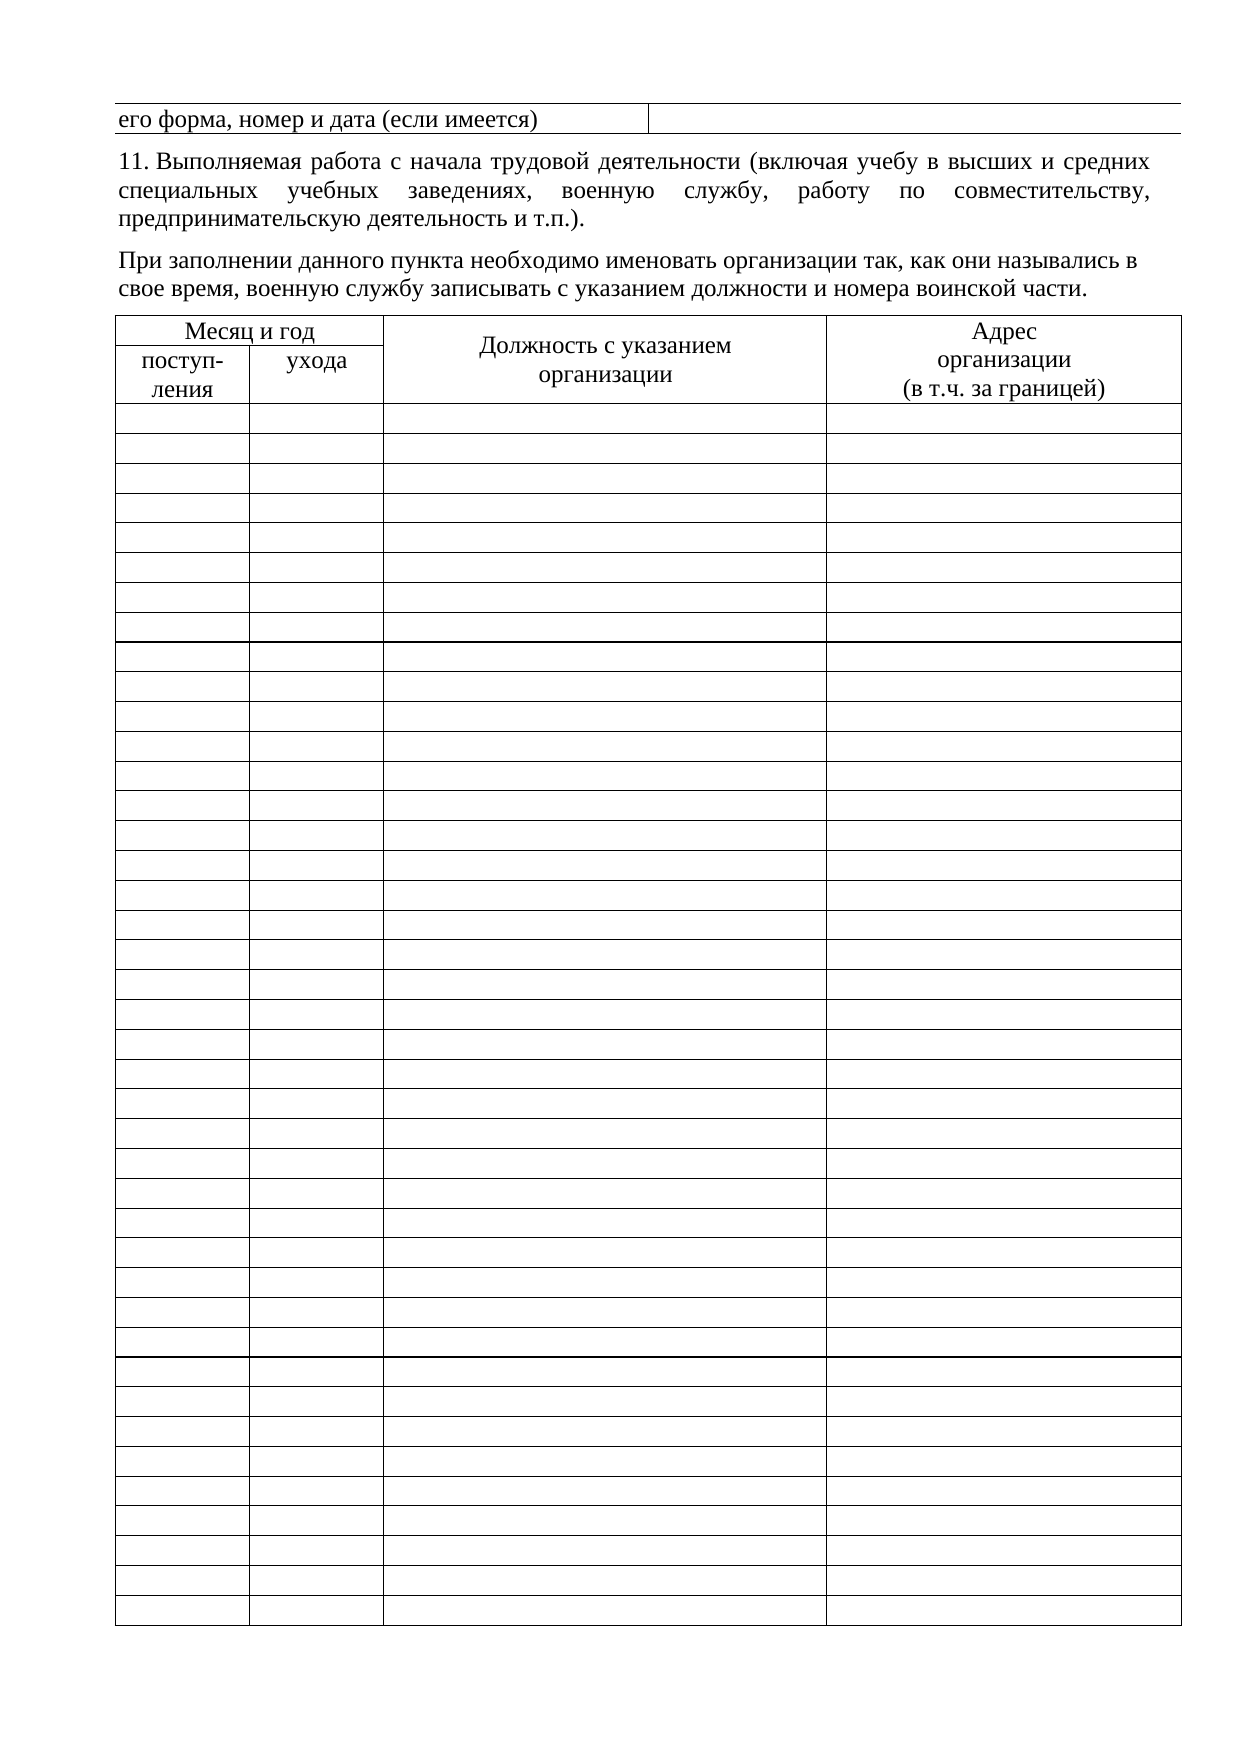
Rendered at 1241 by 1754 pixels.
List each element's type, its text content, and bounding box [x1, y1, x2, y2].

table_cell [116, 553, 249, 582]
table_cell [116, 881, 249, 909]
table_cell [384, 1060, 826, 1088]
table_cell [116, 523, 249, 552]
table_cell [250, 1238, 383, 1267]
table_cell [827, 523, 1181, 552]
table_cell [250, 1298, 383, 1327]
table_cell [250, 762, 383, 790]
table_cell [384, 1179, 826, 1207]
table_cell [116, 1149, 249, 1178]
table_cell [384, 1477, 826, 1505]
table_cell [116, 702, 249, 731]
table_cell [384, 1566, 826, 1595]
table_cell [116, 1596, 249, 1624]
table_cell [116, 1238, 249, 1267]
table_cell [827, 791, 1181, 820]
table_cell [384, 732, 826, 761]
table_cell [250, 1179, 383, 1207]
table_cell [827, 1268, 1181, 1297]
table_cell [827, 1060, 1181, 1088]
table_cell [116, 1477, 249, 1505]
table_cell [827, 1238, 1181, 1267]
table_cell [384, 851, 826, 880]
table_cell [384, 1149, 826, 1178]
table_cell [827, 1447, 1181, 1476]
table_cell [827, 821, 1181, 850]
table_cell [116, 1179, 249, 1207]
table_cell [384, 404, 826, 433]
table_cell [384, 881, 826, 909]
table_cell [384, 1089, 826, 1118]
table_cell [827, 672, 1181, 701]
table_cell [827, 404, 1181, 433]
table_cell [827, 434, 1181, 463]
table_cell [250, 1328, 383, 1356]
table_cell [116, 911, 249, 939]
table_cell [384, 1358, 826, 1386]
table_cell [827, 940, 1181, 969]
table_cell [384, 821, 826, 850]
table_cell [827, 553, 1181, 582]
table_cell [384, 1417, 826, 1446]
table_cell [250, 1268, 383, 1297]
table_cell [250, 940, 383, 969]
table_cell [250, 583, 383, 612]
table_cell [250, 1149, 383, 1178]
table_cell [250, 1477, 383, 1505]
table_cell [827, 583, 1181, 612]
table_cell [250, 1000, 383, 1029]
table_cell [384, 583, 826, 612]
table_cell [250, 672, 383, 701]
table_cell [384, 1447, 826, 1476]
table_cell [827, 1417, 1181, 1446]
table_cell [384, 762, 826, 790]
table_cell [384, 1119, 826, 1148]
table_cell [827, 762, 1181, 790]
table_cell [250, 1447, 383, 1476]
table_cell поступления [116, 346, 249, 403]
table_cell [250, 1506, 383, 1535]
table_cell [116, 1298, 249, 1327]
table_cell ухода [250, 346, 383, 403]
table_cell [116, 643, 249, 671]
table_cell [250, 821, 383, 850]
table_cell [250, 1417, 383, 1446]
table_cell [384, 911, 826, 939]
table_cell [827, 1298, 1181, 1327]
table_cell [250, 1536, 383, 1565]
table_cell [827, 643, 1181, 671]
table_cell [827, 464, 1181, 492]
table_cell [116, 613, 249, 641]
table_cell [250, 911, 383, 939]
table_cell [250, 1387, 383, 1416]
table_cell [827, 732, 1181, 761]
table_cell [116, 1089, 249, 1118]
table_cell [115, 104, 648, 132]
table_cell [116, 1328, 249, 1356]
table_cell [116, 940, 249, 969]
table_cell [116, 1566, 249, 1595]
table_cell [116, 404, 249, 433]
table_cell [250, 613, 383, 641]
table_cell [250, 1089, 383, 1118]
table_cell [250, 881, 383, 909]
table_cell [384, 940, 826, 969]
table_cell [250, 553, 383, 582]
table_cell [250, 523, 383, 552]
table_cell [116, 583, 249, 612]
table_cell [384, 1506, 826, 1535]
table_cell [384, 494, 826, 522]
table_cell [384, 434, 826, 463]
table_cell [250, 702, 383, 731]
table_header Должность с указанием организации [384, 316, 826, 403]
table_cell [250, 970, 383, 999]
table_cell [827, 1179, 1181, 1207]
table_cell [827, 1566, 1181, 1595]
table_cell [827, 1119, 1181, 1148]
table_cell [116, 1209, 249, 1237]
table_cell [827, 1506, 1181, 1535]
table_cell [827, 970, 1181, 999]
table_cell [384, 791, 826, 820]
table_cell [827, 494, 1181, 522]
table_cell [384, 702, 826, 731]
table_cell [116, 1387, 249, 1416]
table_cell [384, 970, 826, 999]
table_cell [827, 1536, 1181, 1565]
table_cell [384, 672, 826, 701]
table_cell [384, 1000, 826, 1029]
text 11. Выполняемая работа с начала трудовой деятельности (включая учебу в высших и средних специальных учебных заведениях, военную службу, работу по совместительству, предпринимательскую деятельность и т.п.). [118, 146, 1152, 232]
table_cell [116, 732, 249, 761]
table_cell [116, 434, 249, 463]
table_cell [116, 1417, 249, 1446]
table_cell [116, 464, 249, 492]
table_cell [250, 404, 383, 433]
table_cell [116, 821, 249, 850]
table_cell [250, 464, 383, 492]
table_cell [827, 702, 1181, 731]
table_cell [384, 643, 826, 671]
table_cell [384, 1536, 826, 1565]
table_cell [250, 643, 383, 671]
table_cell [116, 1119, 249, 1148]
table_cell [384, 613, 826, 641]
table_cell [384, 1328, 826, 1356]
table_cell [827, 613, 1181, 641]
table_cell [116, 970, 249, 999]
table_cell [116, 494, 249, 522]
table_cell [116, 791, 249, 820]
table_cell [827, 1596, 1181, 1624]
table_cell [116, 672, 249, 701]
table_cell [116, 851, 249, 880]
table_cell [250, 1030, 383, 1058]
table_cell [384, 553, 826, 582]
table_cell [250, 434, 383, 463]
table_cell [116, 1030, 249, 1058]
table_header Адрес организации (в т.ч. за границей) [827, 316, 1181, 403]
table_cell [250, 494, 383, 522]
text При заполнении данного пункта необходимо именовать организации так, как они назывались в свое время, военную службу записывать с указанием должности и номера воинской части. [118, 245, 1152, 302]
table_cell [116, 1000, 249, 1029]
table_cell [384, 1387, 826, 1416]
table_cell [827, 851, 1181, 880]
table_cell [250, 1209, 383, 1237]
table_cell [250, 1358, 383, 1386]
table_cell [384, 523, 826, 552]
table_cell [116, 1506, 249, 1535]
table_cell [250, 1060, 383, 1088]
table_cell [250, 1119, 383, 1148]
table_cell [384, 1596, 826, 1624]
table_cell [250, 851, 383, 880]
table_cell [827, 1387, 1181, 1416]
table_cell [827, 881, 1181, 909]
table_cell [250, 732, 383, 761]
table_cell [827, 1477, 1181, 1505]
table_cell [116, 1268, 249, 1297]
table_cell [384, 1209, 826, 1237]
table_cell [116, 1447, 249, 1476]
table_cell [827, 1000, 1181, 1029]
table_cell [827, 911, 1181, 939]
table_cell [116, 762, 249, 790]
table_cell [827, 1089, 1181, 1118]
table_cell [116, 1536, 249, 1565]
table_cell [250, 1596, 383, 1624]
table_cell [250, 791, 383, 820]
table_cell [116, 1358, 249, 1386]
table_cell [384, 1030, 826, 1058]
table_cell [827, 1358, 1181, 1386]
table_header Месяц и год [116, 316, 383, 344]
table_cell [827, 1030, 1181, 1058]
table_cell [649, 104, 1181, 132]
table_cell [384, 1268, 826, 1297]
table_cell [827, 1328, 1181, 1356]
table_cell [384, 464, 826, 492]
table_cell [384, 1298, 826, 1327]
table_cell [116, 1060, 249, 1088]
table_cell [827, 1149, 1181, 1178]
table_cell [384, 1238, 826, 1267]
table_cell [250, 1566, 383, 1595]
table_cell [827, 1209, 1181, 1237]
